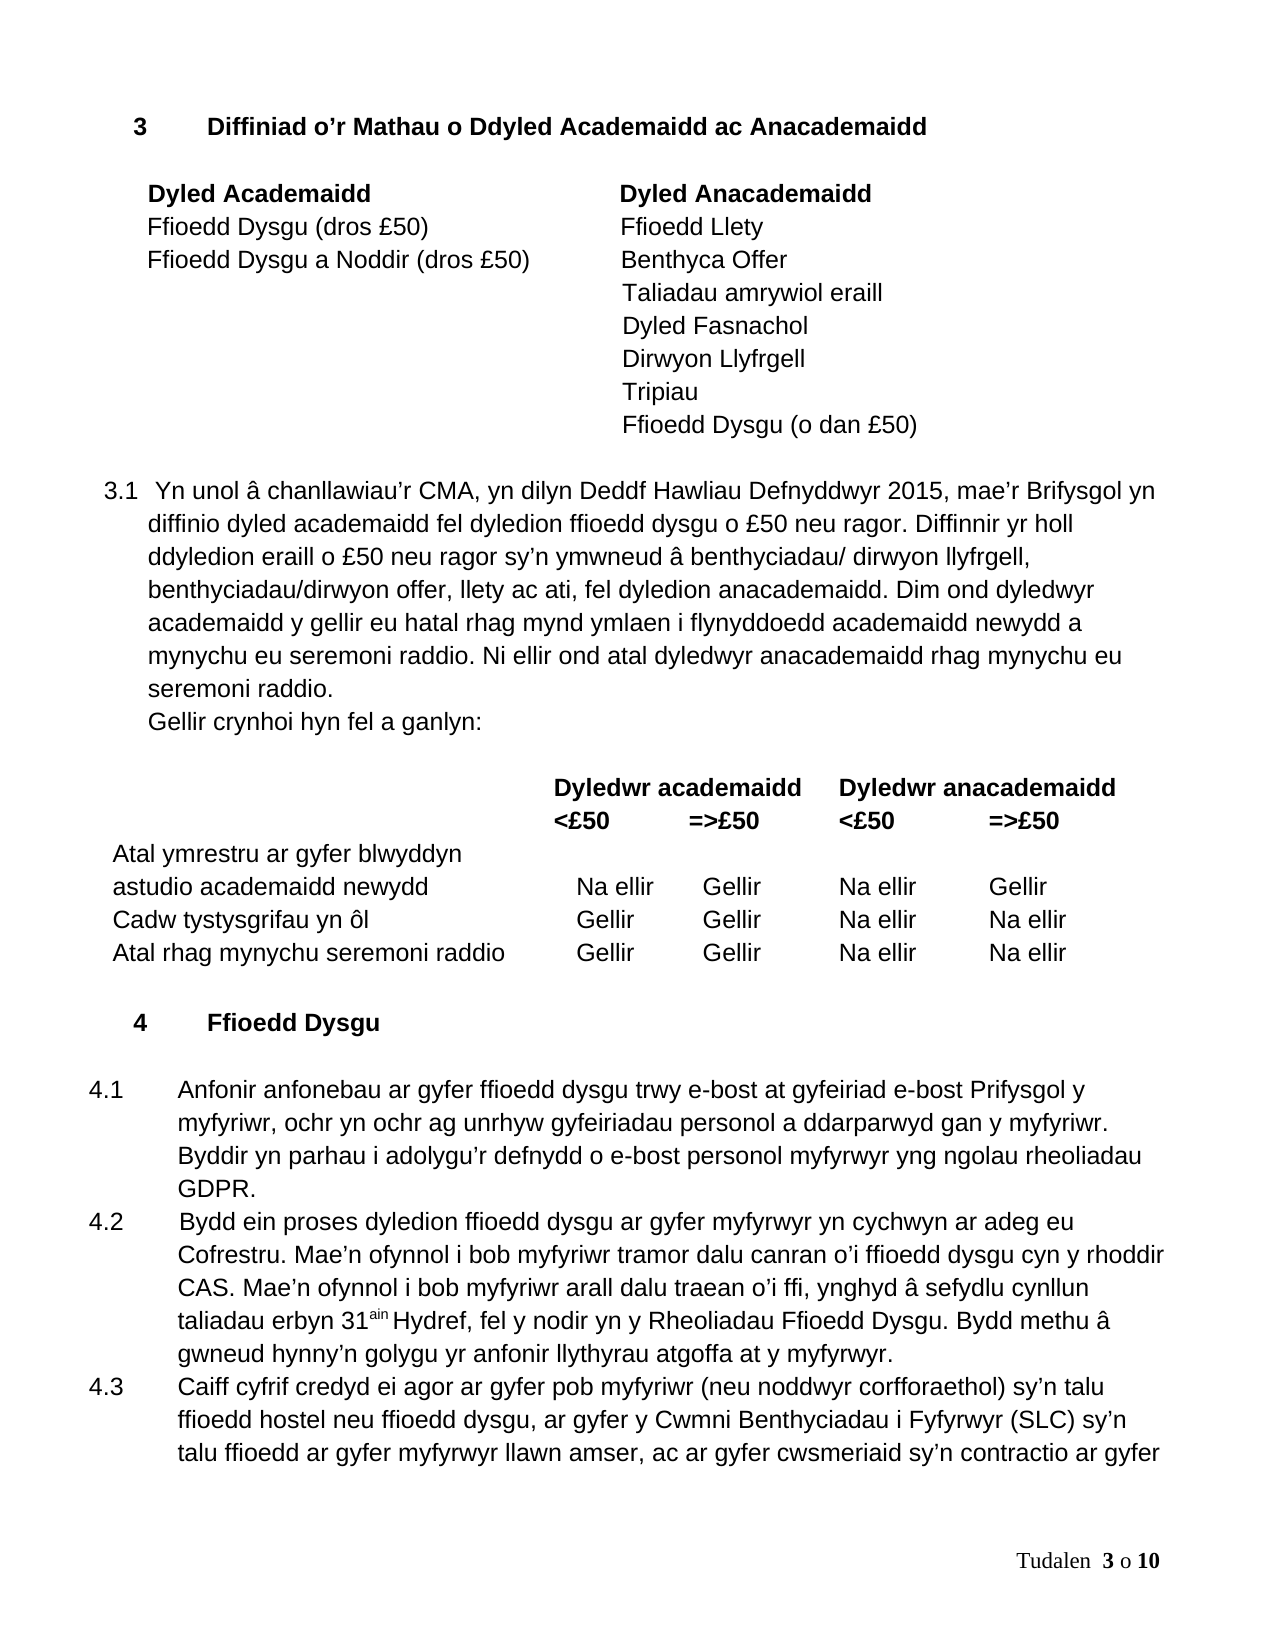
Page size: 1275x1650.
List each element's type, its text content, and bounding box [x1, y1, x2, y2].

text astudio academaidd newydd Na ellir Gellir Na ellir Gellir [112, 872, 1167, 901]
text Dyled Academaidd Dyled Anacademaidd [112, 178, 1167, 207]
text Dirwyon Llyfrgell [472, 344, 1167, 372]
text Tripiau [523, 377, 1167, 405]
text <£50 =>£50 <£50 =>£50 [502, 806, 1167, 835]
text Ffioedd Dysgu a Noddir (dros £50) Benthyca Offer [112, 244, 1167, 273]
text Taliadau amrywiol eraill [523, 278, 1167, 306]
subtitle Ffioedd Dysgu [133, 1008, 1166, 1037]
list Anfonir anfonebau ar gyfer ffioedd dysgu trwy e-bost at gyfeiriad e-bost Prifysgol y myfyriwr, ochr yn ochr ag unrhyw gyfeiriadau personol a ddarparwyd gan y myfyriwr. Byddir yn parhau i adolygu’r defnydd o e-bost personol myfyrwyr yng ngolau rheoliadau GDPR. [89, 1075, 1167, 1203]
subtitle Diffiniad o’r Mathau o Ddyled Academaidd ac Anacademaidd [133, 112, 1166, 141]
list 4.2 Bydd ein proses dyledion ffioedd dysgu ar gyfer myfyrwyr yn cychwyn ar adeg eu Cofrestru. Mae’n ofynnol i bob myfyriwr tramor dalu canran o’i ffioedd dysgu cyn y rhoddir CAS. Mae’n ofynnol i bob myfyriwr arall dalu traean o’i ffi, ynghyd â sefydlu cynllun taliadau erbyn 31ain Hydref, fel y nodir yn y Rheoliadau Ffioedd Dysgu. Bydd methu â gwneud hynny’n golygu yr anfonir llythyrau atgoffa at y myfyrwyr. [89, 1207, 1167, 1368]
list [89, 1372, 1167, 1467]
text Atal rhag mynychu seremoni raddio Gellir Gellir Na ellir Na ellir [112, 938, 1167, 967]
text Cadw tystysgrifau yn ôl Gellir Gellir Na ellir Na ellir [112, 905, 1167, 934]
text Dyled Fasnachol [523, 311, 1167, 339]
text Dyledwr academaidd Dyledwr anacademaidd [502, 773, 1167, 802]
text Ffioedd Dysgu (o dan £50) [539, 410, 1167, 438]
text Ffioedd Dysgu (dros £50) Ffioedd Llety [112, 212, 1167, 240]
list Yn unol â chanllawiau’r CMA, yn dilyn Deddf Hawliau Defnyddwyr 2015, mae’r Brifysgol yn diffinio dyled academaidd fel dyledion ffioedd dysgu o £50 neu ragor. Diffinnir yr holl ddyledion eraill o £50 neu ragor sy’n ymwneud â benthyciadau/ dirwyon llyfrgell, benthyciadau/dirwyon offer, llety ac ati, fel dyledion anacademaidd. Dim ond dyledwyr academaidd y gellir eu hatal rhag mynd ymlaen i flynyddoedd academaidd newydd a mynychu eu seremoni raddio. Ni ellir ond atal dyledwyr anacademaidd rhag mynychu eu seremoni raddio. Gellir crynhoi hyn fel a ganlyn: [103, 476, 1167, 736]
text Atal ymrestru ar gyfer blwyddyn [112, 839, 1167, 868]
